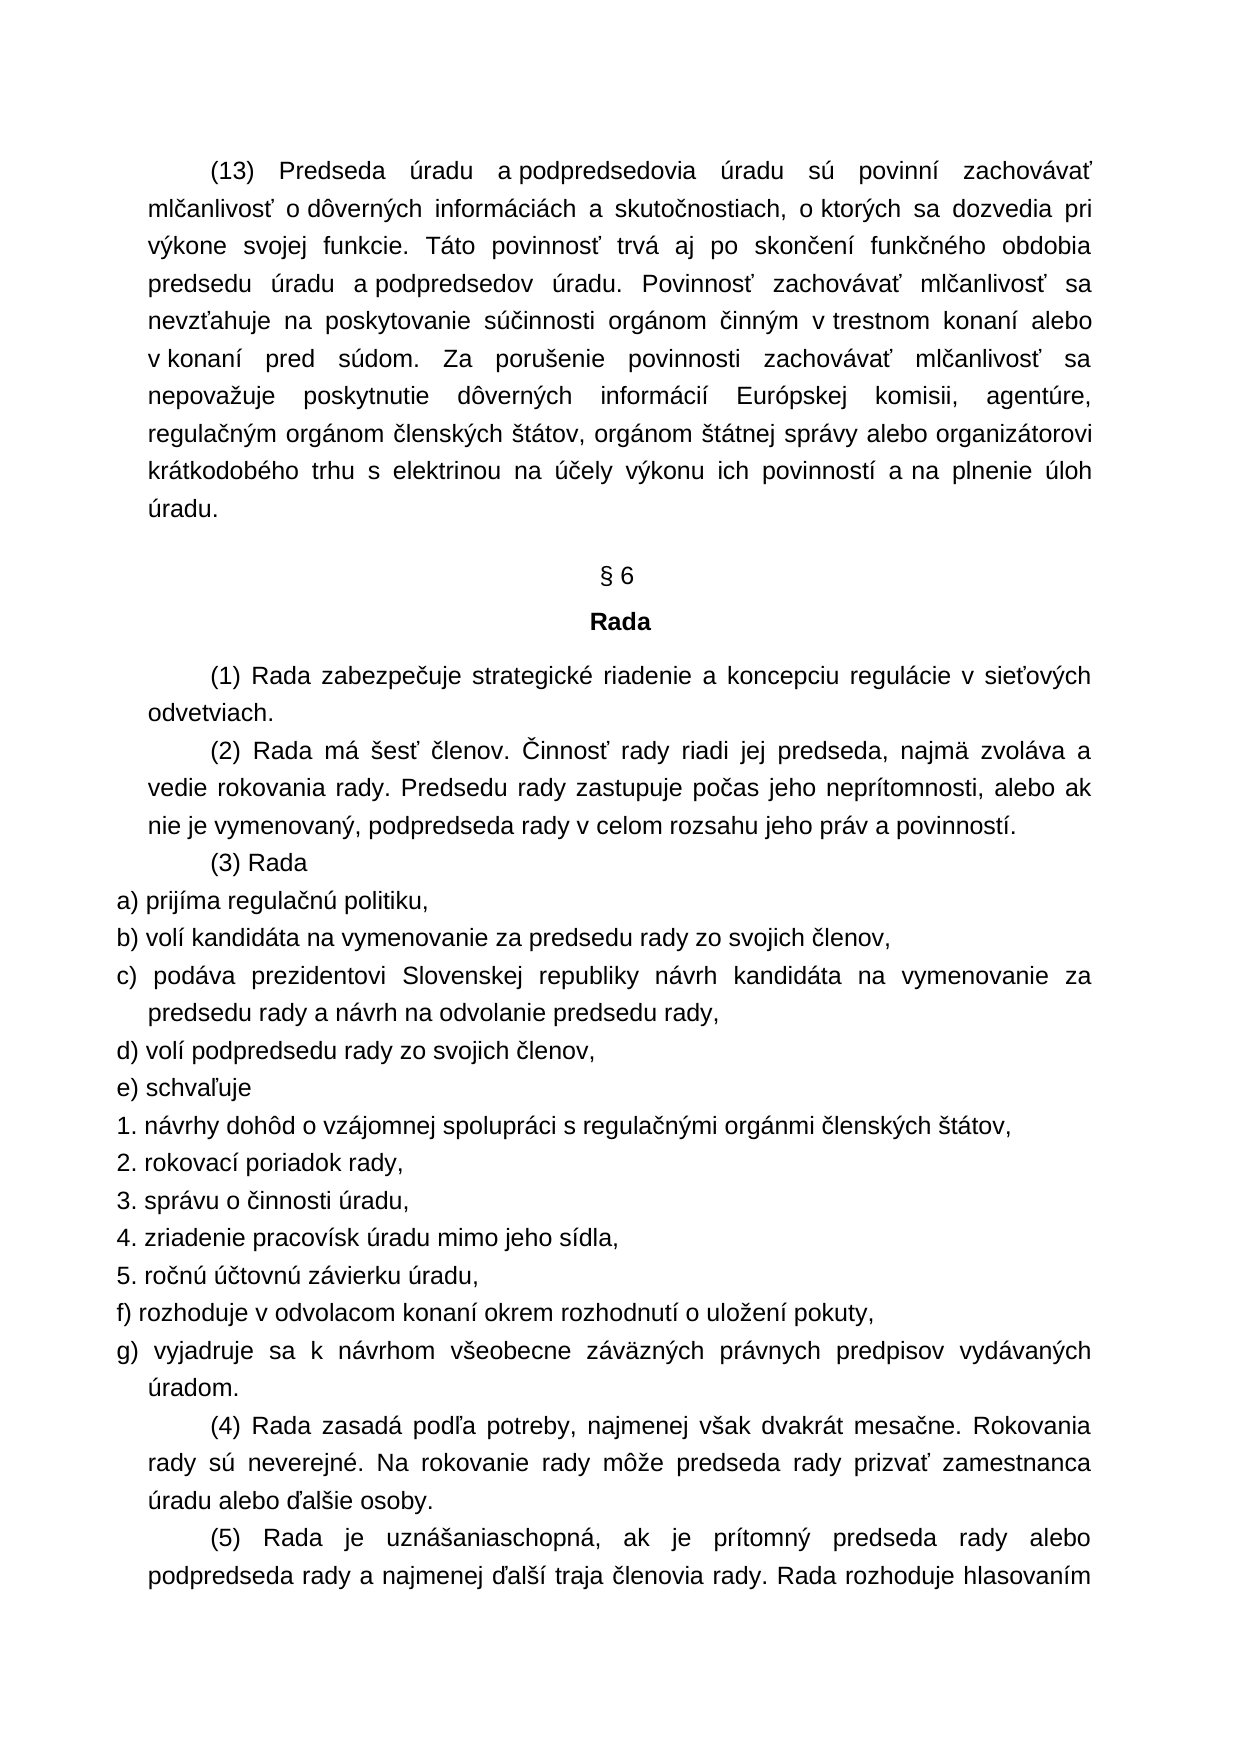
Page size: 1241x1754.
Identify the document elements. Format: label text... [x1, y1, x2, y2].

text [148, 1514, 1093, 1589]
text Rada [148, 606, 1093, 635]
text a) prijíma regulačnú politiku, [116, 877, 1093, 914]
text c) podáva prezidentovi Slovenskej republiky návrh kandidáta na vymenovanie za predsedu rady a návrh na odvolanie predsedu rady, [116, 952, 1093, 1027]
text 4. zriadenie pracovísk úradu mimo jeho sídla, [116, 1214, 1093, 1252]
text (13) Predseda úradu a podpredsedovia úradu sú povinní zachovávať mlčanlivosť o dôverných informáciách a skutočnostiach, o ktorých sa dozvedia pri výkone svojej funkcie. Táto povinnosť trvá aj po skončení funkčného obdobia predsedu úradu a podpredsedov úradu. Povinnosť zachovávať mlčanlivosť sa nevzťahuje na poskytovanie súčinnosti orgánom činným v trestnom konaní alebo v konaní pred súdom. Za porušenie povinnosti zachovávať mlčanlivosť sa nepovažuje poskytnutie dôverných informácií Európskej komisii, agentúre, regulačným orgánom členských štátov, orgánom štátnej správy alebo organizátorovi krátkodobého trhu s elektrinou na účely výkonu ich povinností a na plnenie úloh úradu. [148, 148, 1093, 523]
text d) volí podpredsedu rady zo svojich členov, [116, 1027, 1093, 1064]
subtitle § 6 [148, 523, 1093, 590]
text g) vyjadruje sa k návrhom všeobecne záväzných právnych predpisov vydávaných úradom. [116, 1327, 1093, 1402]
text (2) Rada má šesť členov. Činnosť rady riadi jej predseda, najmä zvoláva a vedie rokovania rady. Predsedu rady zastupuje počas jeho neprítomnosti, alebo ak nie je vymenovaný, podpredseda rady v celom rozsahu jeho práv a povinností. [148, 727, 1093, 839]
text e) schvaľuje [116, 1064, 1093, 1102]
text f) rozhoduje v odvolacom konaní okrem rozhodnutí o uložení pokuty, [116, 1289, 1093, 1327]
text 5. ročnú účtovnú závierku úradu, [116, 1252, 1093, 1289]
text (1) Rada zabezpečuje strategické riadenie a koncepciu regulácie v sieťových odvetviach. [148, 652, 1093, 727]
text (4) Rada zasadá podľa potreby, najmenej však dvakrát mesačne. Rokovania rady sú neverejné. Na rokovanie rady môže predseda rady prizvať zamestnanca úradu alebo ďalšie osoby. [148, 1402, 1093, 1514]
text (3) Rada [148, 839, 1093, 877]
text b) volí kandidáta na vymenovanie za predsedu rady zo svojich členov, [116, 914, 1093, 952]
text 3. správu o činnosti úradu, [116, 1177, 1093, 1214]
text 1. návrhy dohôd o vzájomnej spolupráci s regulačnými orgánmi členských štátov, [116, 1102, 1093, 1139]
text 2. rokovací poriadok rady, [116, 1139, 1093, 1177]
